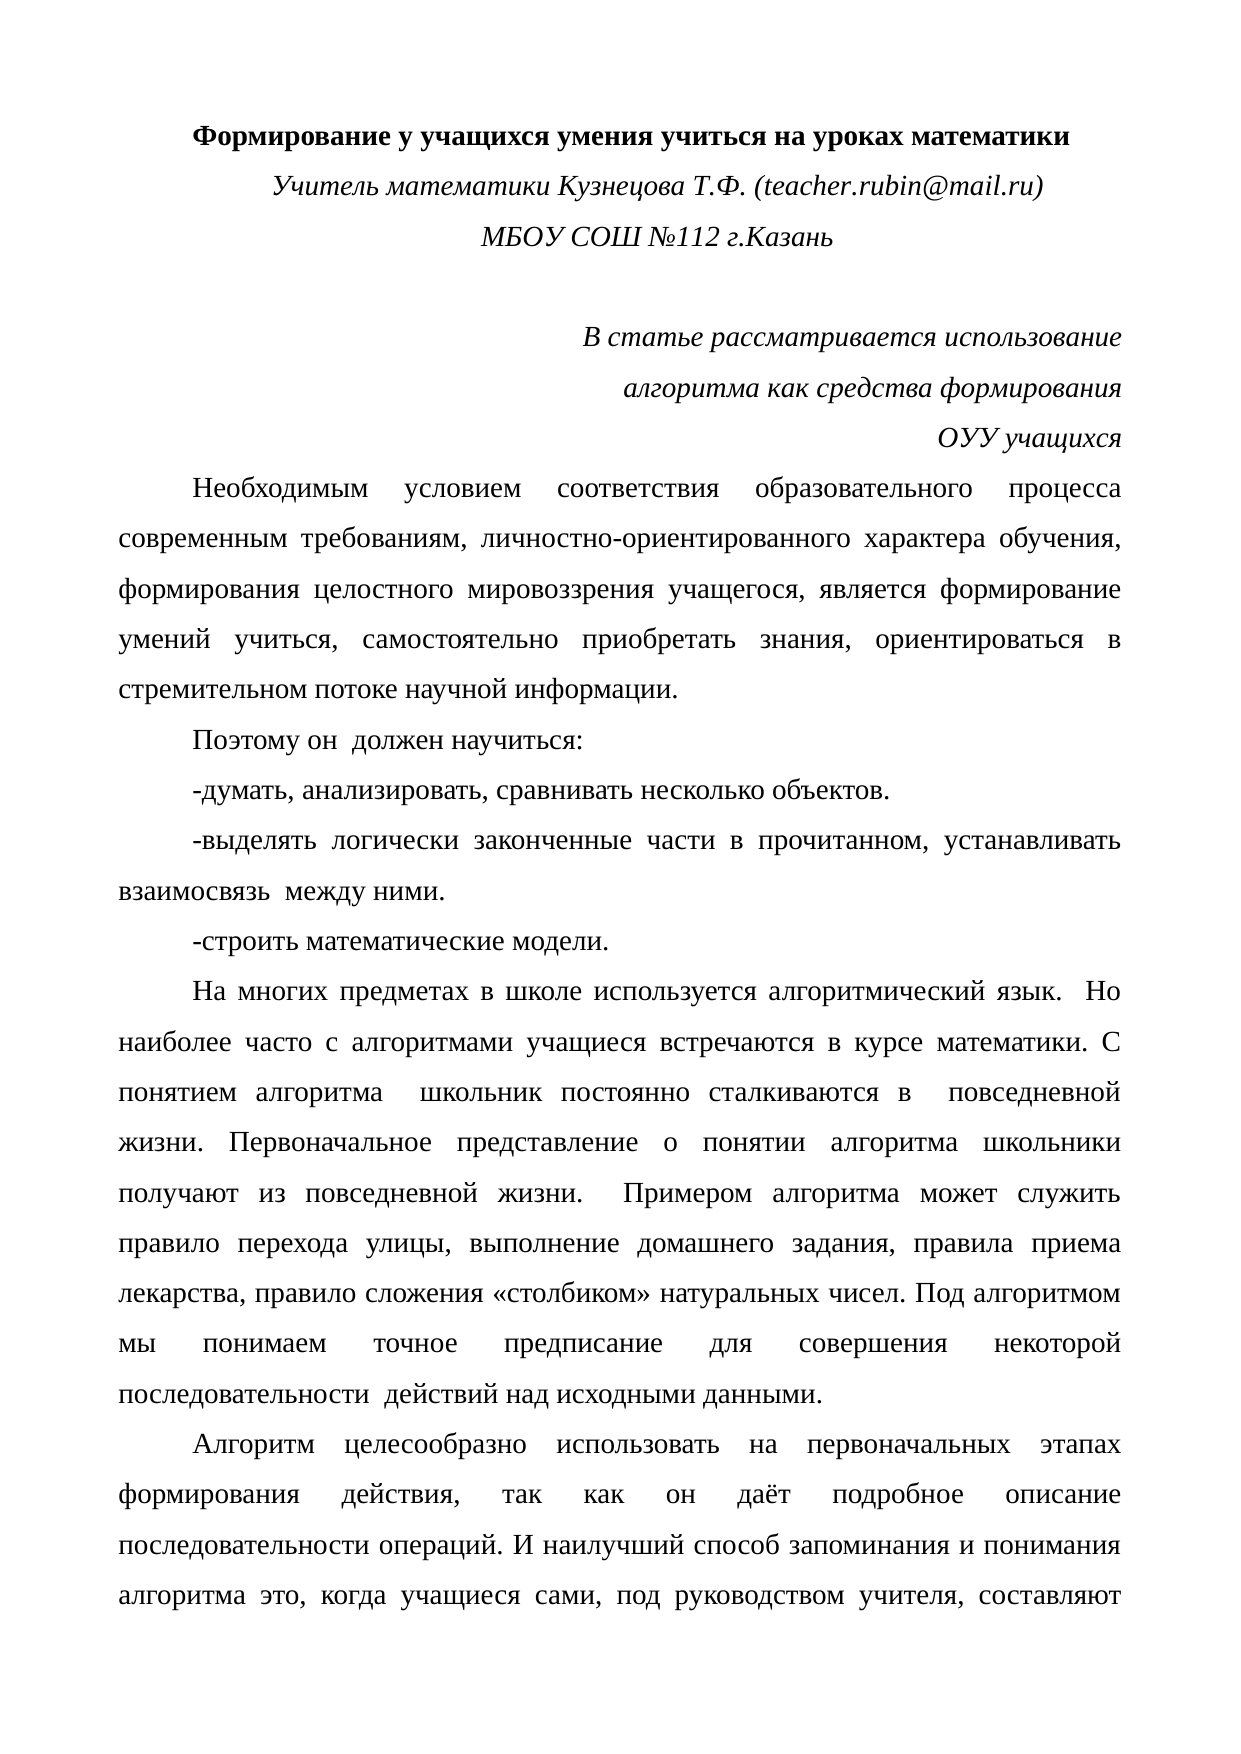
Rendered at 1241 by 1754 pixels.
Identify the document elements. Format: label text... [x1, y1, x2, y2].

text На многих предметах в школе используется алгоритмический язык. Но наиболее часто с алгоритмами учащиеся встречаются в курсе математики. С понятием алгоритма школьник постоянно сталкиваются в повседневной жизни. Первоначальное представление о понятии алгоритма школьники получают из повседневной жизни. Примером алгоритма может служить правило перехода улицы, выполнение домашнего задания, правила приема лекарства, правило сложения «столбиком» натуральных чисел. Под алгоритмом мы понимаем точное предписание для совершения некоторой последовательности действий над исходными данными. [118, 973, 1122, 1409]
text В статье рассматривается использование [118, 319, 1122, 353]
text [118, 1426, 1122, 1611]
text МБОУ СОШ №112 г.Казань [118, 219, 1122, 252]
text Учитель математики Кузнецова Т.Ф. (teacher.rubin@mail.ru) [118, 168, 1122, 202]
list -строить математические модели. [118, 923, 1122, 957]
list -думать, анализировать, сравнивать несколько объектов. [118, 772, 1122, 806]
text Необходимым условием соответствия образовательного процесса современным требованиям, личностно-ориентированного характера обучения, формирования целостного мировоззрения учащегося, является формирование умений учиться, самостоятельно приобретать знания, ориентироваться в стремительном потоке научной информации. [118, 470, 1122, 705]
text ОУУ учащихся [118, 420, 1122, 453]
list -выделять логически законченные части в прочитанном, устанавливать взаимосвязь между ними. [118, 822, 1122, 906]
text Формирование у учащихся умения учиться на уроках математики [118, 118, 1122, 152]
text алгоритма как средства формирования [118, 370, 1122, 403]
list Поэтому он должен научиться: [118, 722, 1122, 755]
